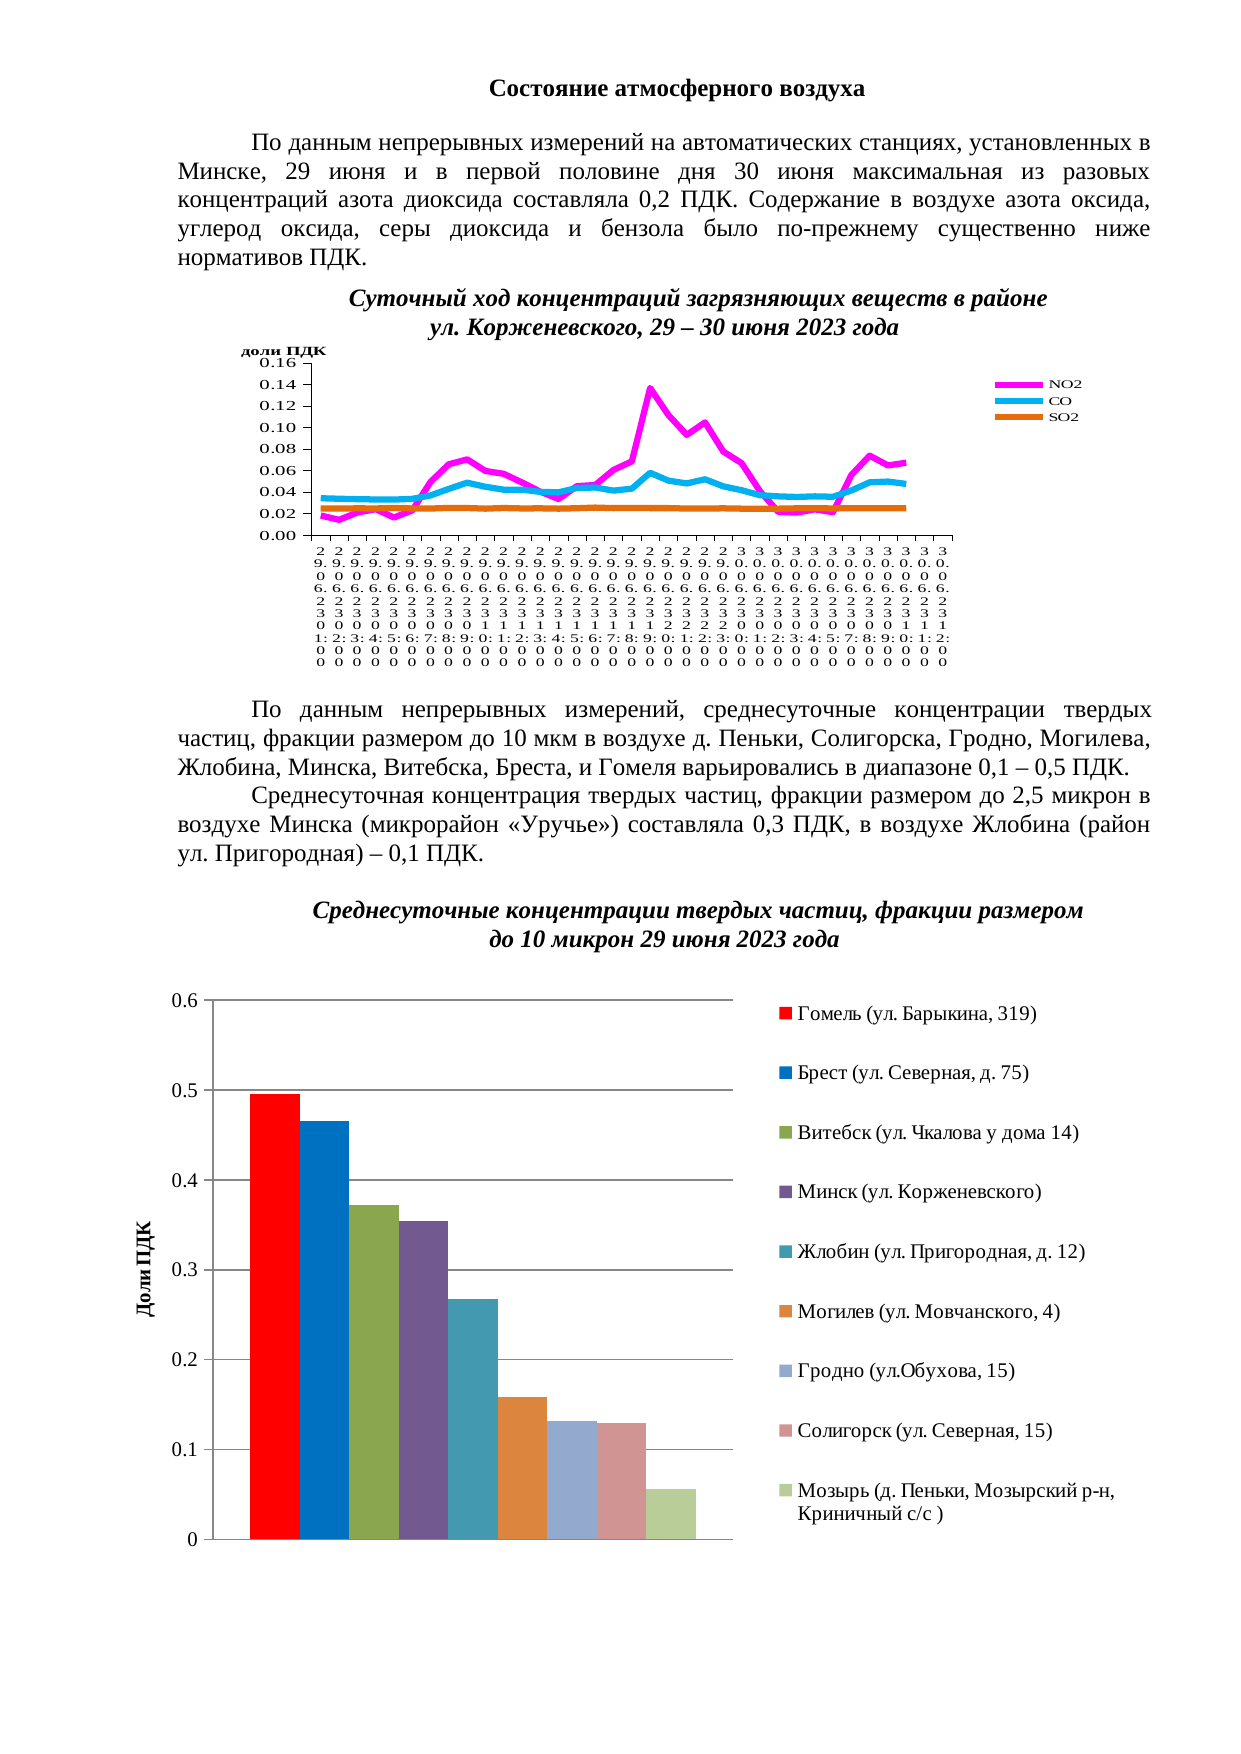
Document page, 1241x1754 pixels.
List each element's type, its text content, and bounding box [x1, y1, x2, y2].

title Состояние атмосферного воздуха [177, 73, 1152, 102]
text Суточный ход концентраций загрязняющих веществ в районе ул. Корженевского, 29 – 30 июня 2023 года [177, 283, 1152, 340]
text Среднесуточные концентрации твердых частиц, фракции размером до 10 микрон 29 июня 2023 года [177, 895, 1152, 953]
text Среднесуточная концентрация твердых частиц, фракции размером до 2,5 микрон в воздухе Минска (микрорайон «Уручье») составляла 0,3 ПДК, в воздухе Жлобина (район ул. Пригородная) – 0,1 ПДК. [177, 780, 1152, 867]
text По данным непрерывных измерений, среднесуточные концентрации твердых частиц, фракции размером до 10 мкм в воздухе д. Пеньки, Солигорска, Гродно, Могилева, Жлобина, Минска, Витебска, Бреста, и Гомеля варьировались в диапазоне 0,1 – 0,5 ПДК. [177, 694, 1152, 780]
text По данным непрерывных измерений на автоматических станциях, установленных в Минске, 29 июня и в первой половине дня 30 июня максимальная из разовых концентраций азота диоксида составляла 0,2 ПДК. Содержание в воздухе азота оксида, углерод оксида, серы диоксида и бензола было по-прежнему существенно ниже нормативов ПДК. [177, 127, 1152, 271]
